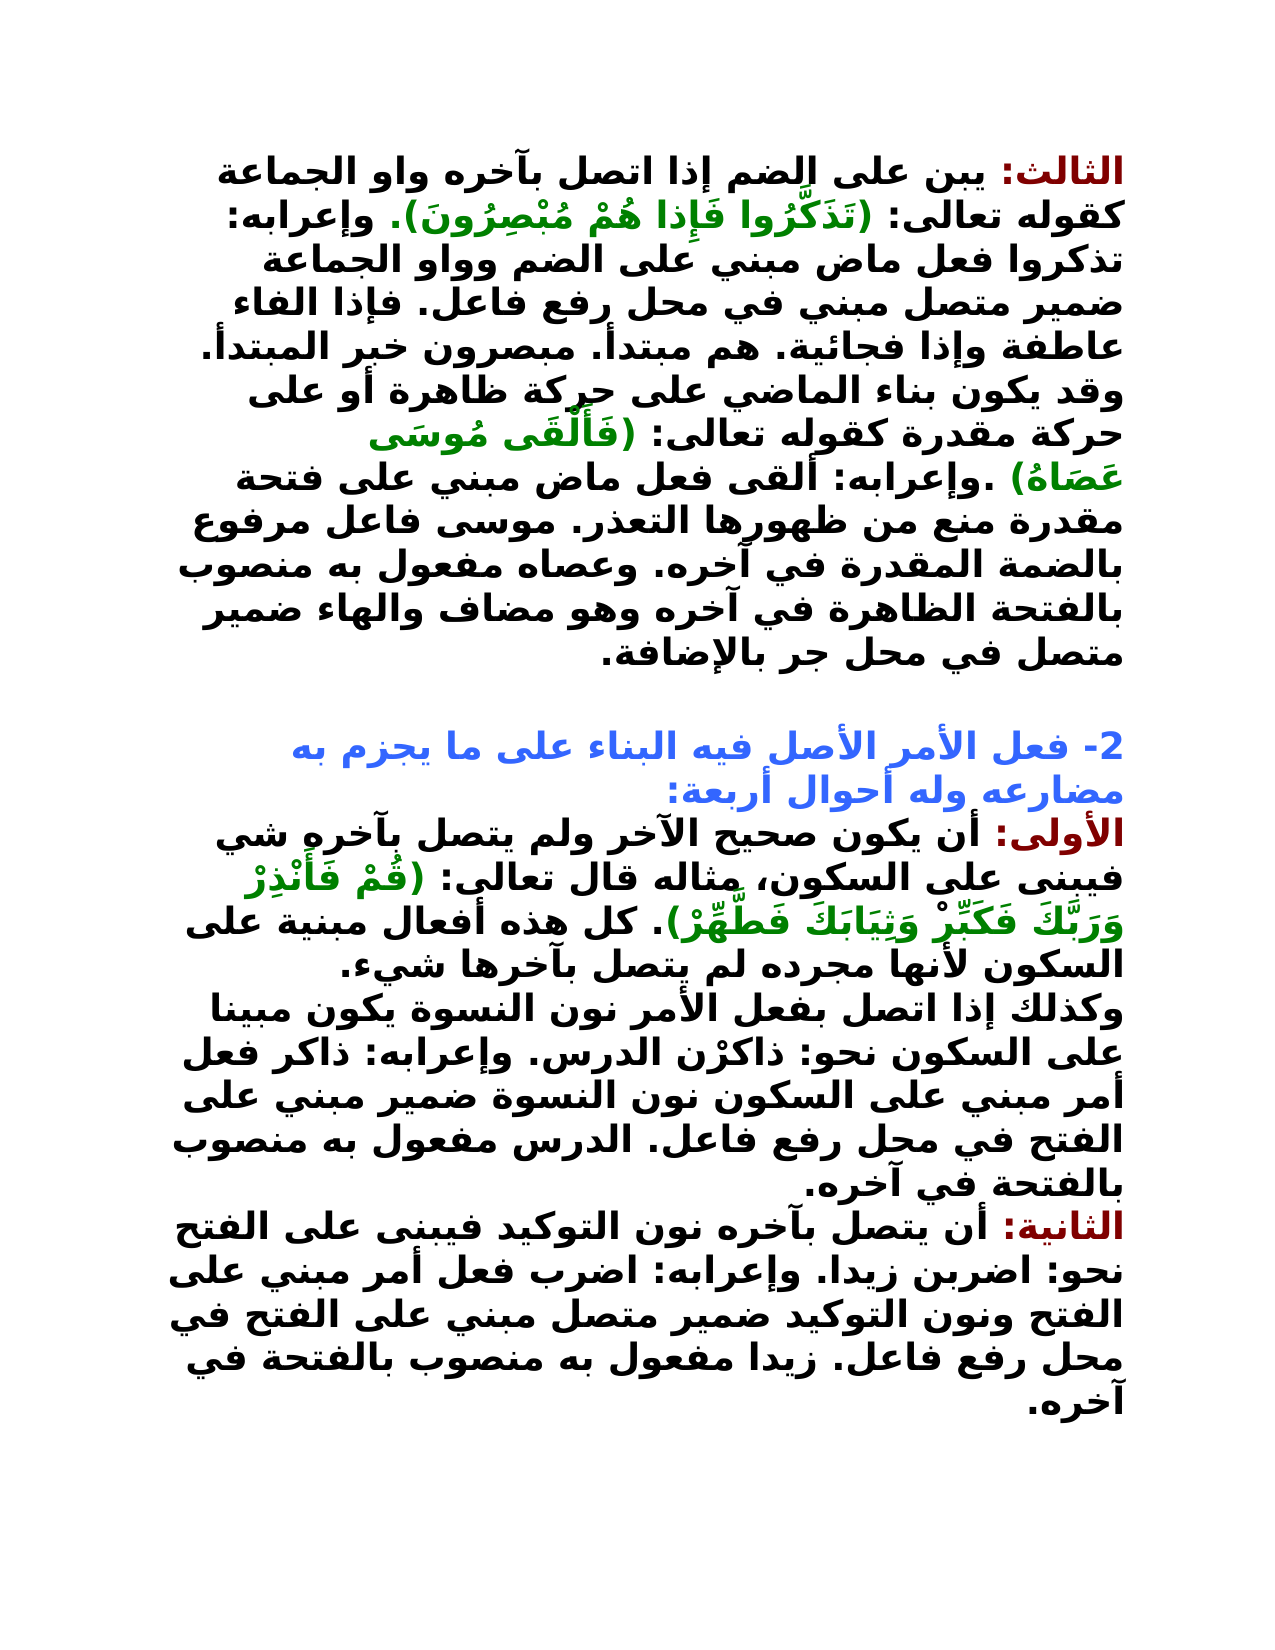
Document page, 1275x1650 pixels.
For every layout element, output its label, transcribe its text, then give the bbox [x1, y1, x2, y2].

text الأولى: أن يكون صحيح الآخر ولم يتصل بآخره شي فيبنى على السكون، مثاله قال تعالى: (قُمْ فَأَنْذِرْ وَرَبَّكَ فَكَبِّرْ وَثِيَابَكَ فَطَّهِّرْ). كل هذه أفعال مبنية على السكون لأنها مجرده لم يتصل بآخرها شيء. [150, 812, 1125, 987]
text الثانية: أن يتصل بآخره نون التوكيد فيبنى على الفتح نحو: اضربن زيدا. وإعرابه: اضرب فعل أمر مبني على الفتح ونون التوكيد ضمير متصل مبني على الفتح في محل رفع فاعل. زيدا مفعول به منصوب بالفتحة في آخره. [150, 1205, 1125, 1423]
text وقد يكون بناء الماضي على حركة ظاهرة أو على حركة مقدرة كقوله تعالى: (فَأَلْقَى مُوسَى عَصَاهُ) .وإعرابه: ألقى فعل ماض مبني على فتحة مقدرة منع من ظهورها التعذر. موسى فاعل مرفوع بالضمة المقدرة في آخره. وعصاه مفعول به منصوب بالفتحة الظاهرة في آخره وهو مضاف والهاء ضمير متصل في محل جر بالإضافة. [150, 368, 1125, 674]
text وكذلك إذا اتصل بفعل الأمر نون النسوة يكون مبينا على السكون نحو: ذاكرْن الدرس. وإعرابه: ذاكر فعل أمر مبني على السكون نون النسوة ضمير مبني على الفتح في محل رفع فاعل. الدرس مفعول به منصوب بالفتحة في آخره. [150, 987, 1125, 1205]
text الثالث: يبن على الضم إذا اتصل بآخره واو الجماعة كقوله تعالى: (تَذَكَّرُوا فَإِذا هُمْ مُبْصِرُونَ). وإعرابه: تذكروا فعل ماض مبني على الضم وواو الجماعة ضمير متصل مبني في محل رفع فاعل. فإذا الفاء عاطفة وإذا فجائية. هم مبتدأ. مبصرون خبر المبتدأ. [150, 150, 1125, 368]
text 2- فعل الأمر الأصل فيه البناء على ما يجزم به مضارعه وله أحوال أربعة: [150, 725, 1125, 812]
